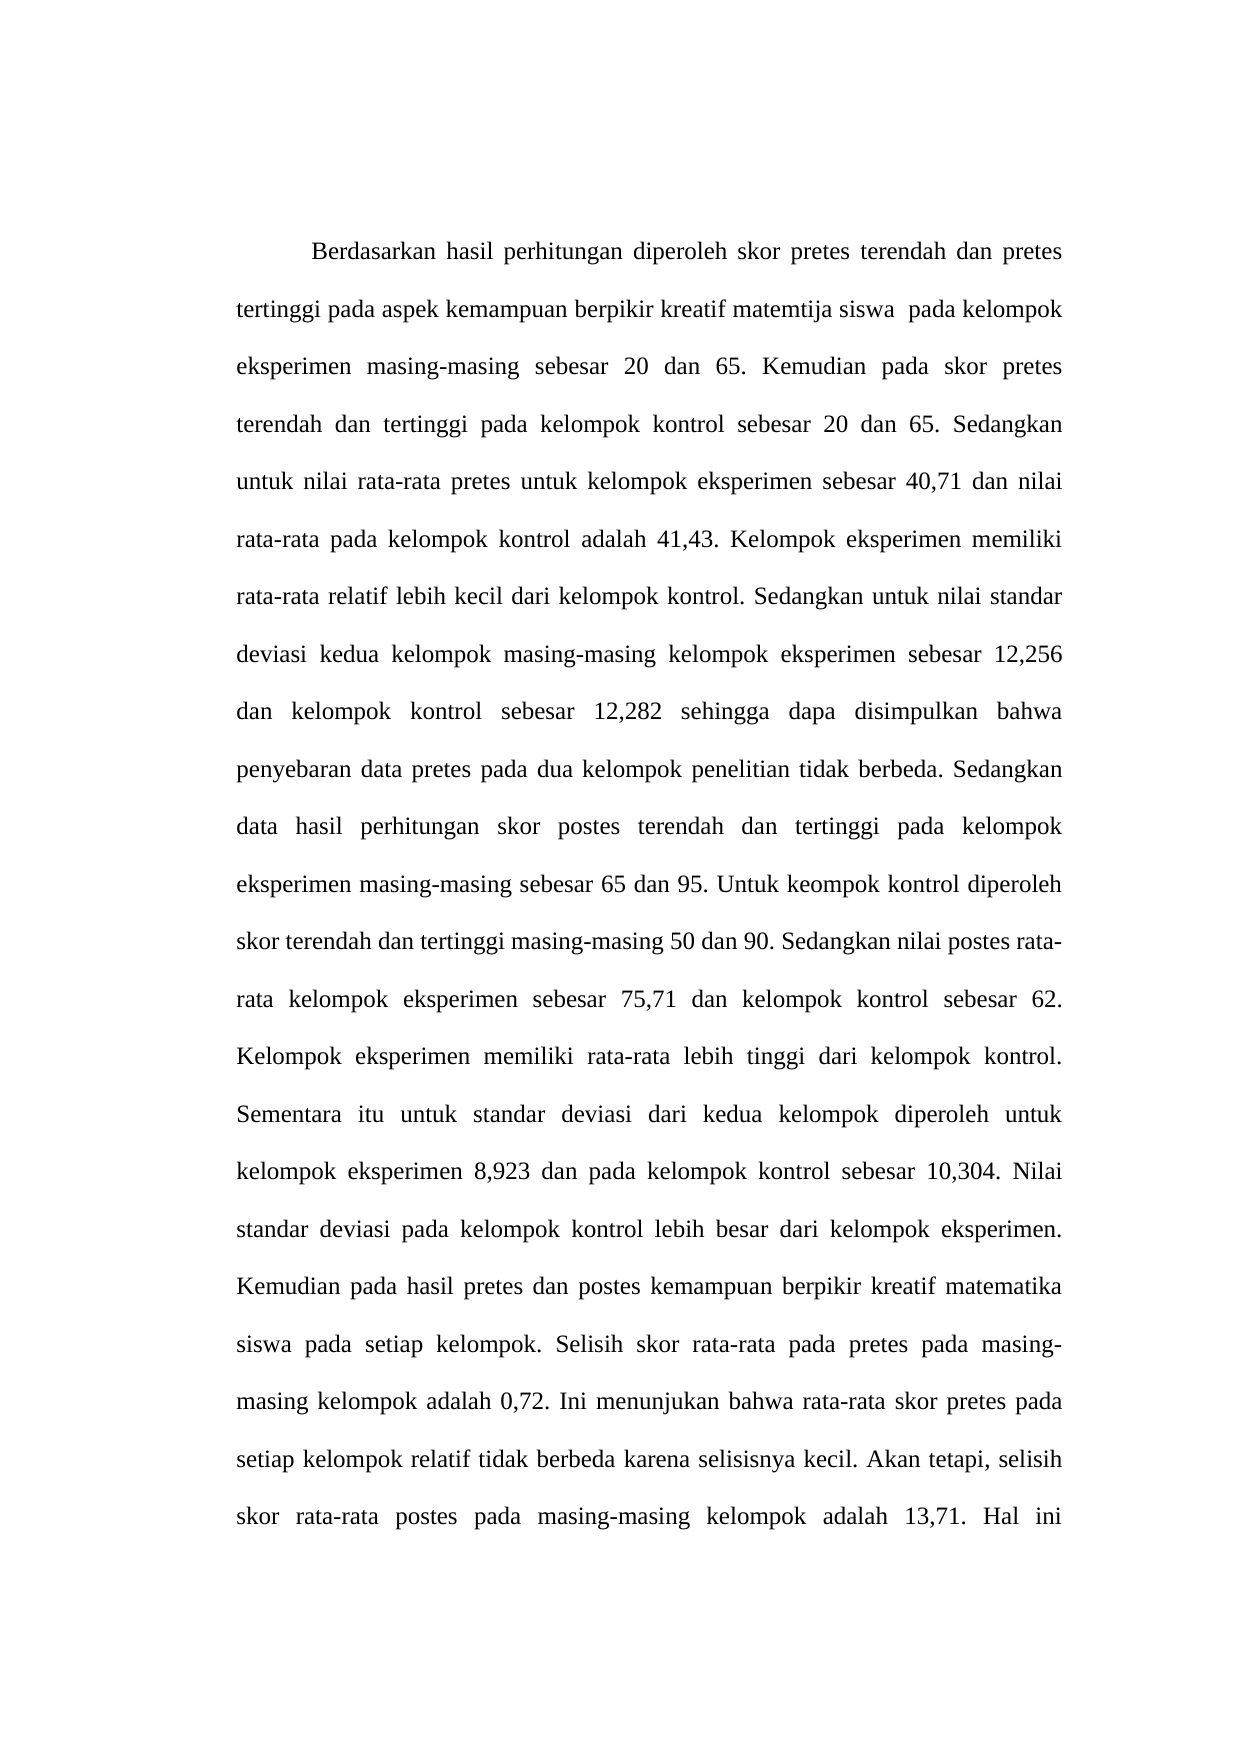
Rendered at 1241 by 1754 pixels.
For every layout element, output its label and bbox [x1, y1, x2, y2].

text [236, 236, 1063, 1530]
